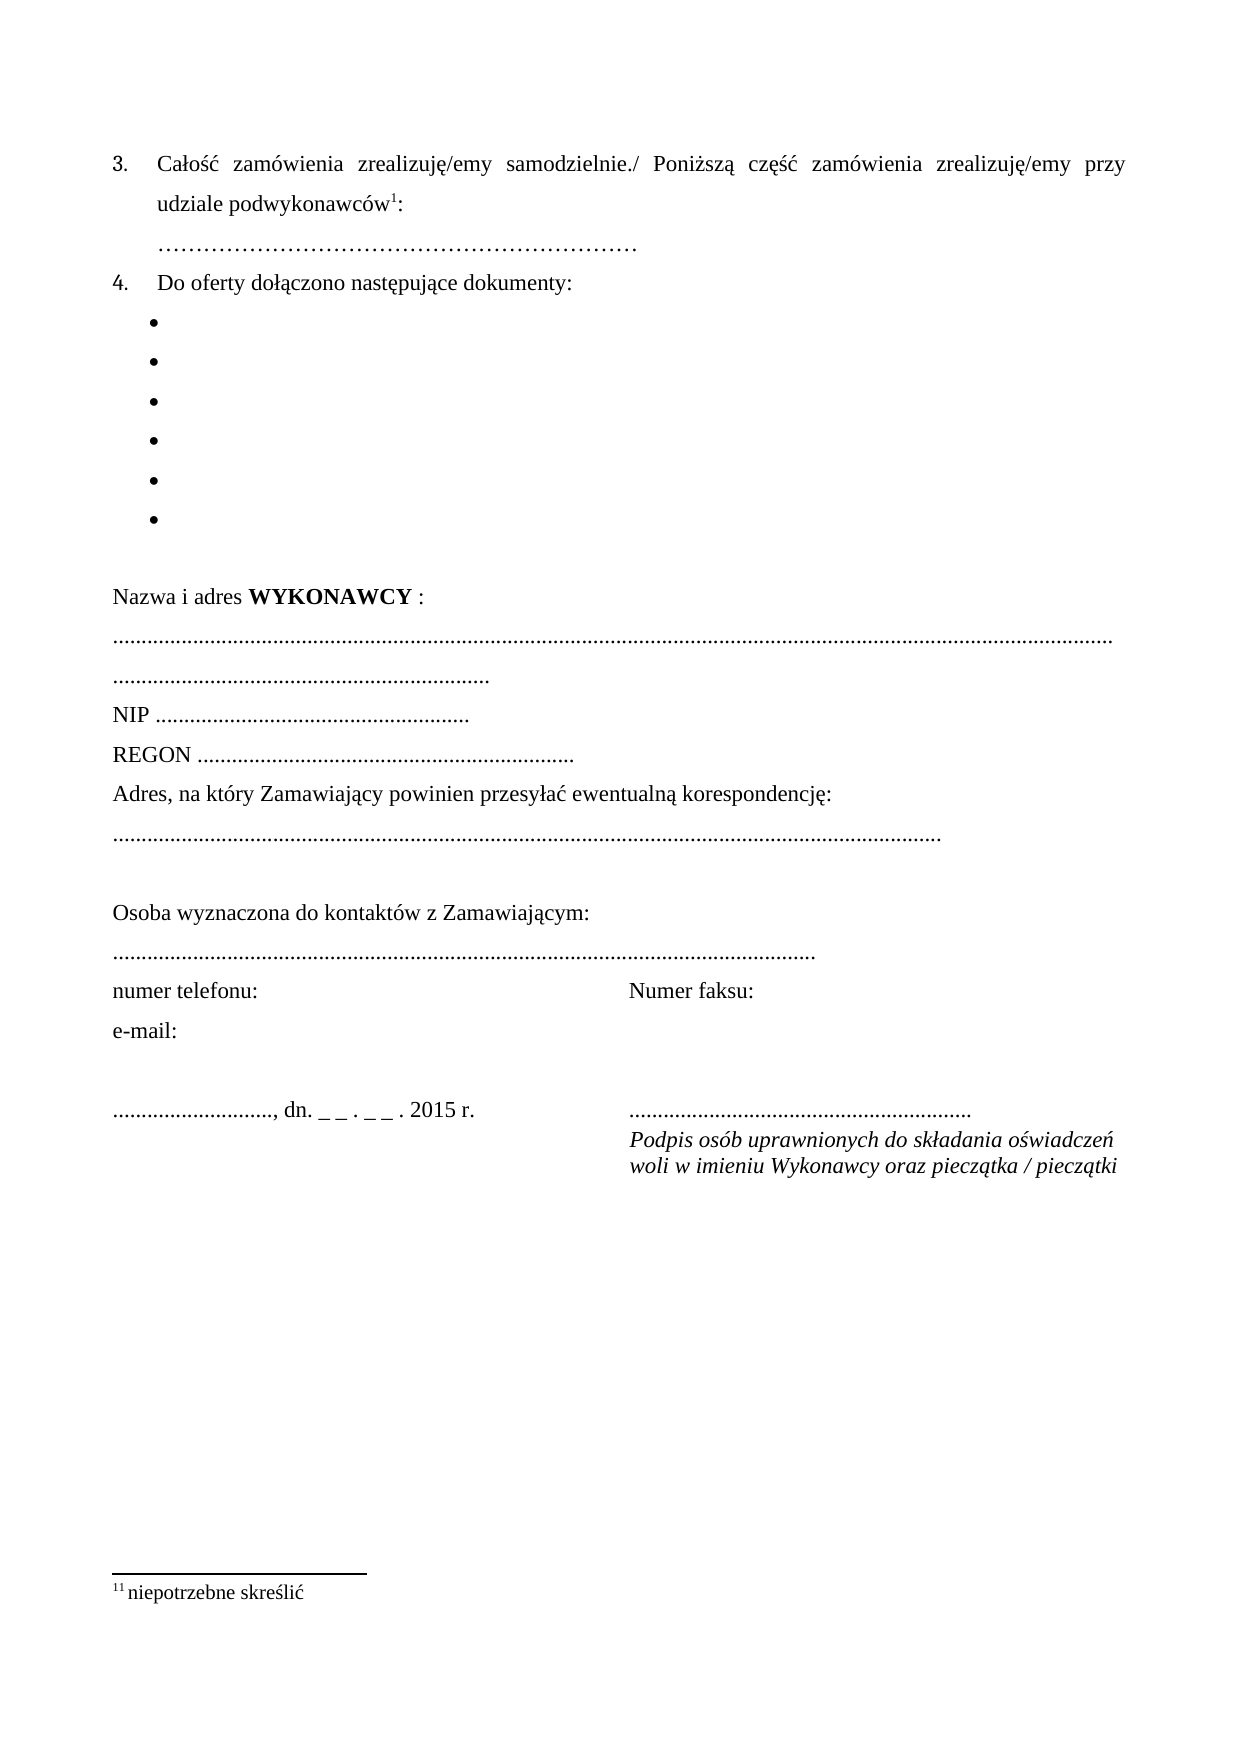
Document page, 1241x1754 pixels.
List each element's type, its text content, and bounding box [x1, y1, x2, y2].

text ........................................................................................................................... [112, 938, 1120, 964]
text Podpis osób uprawnionych do składania oświadczeń woli w imieniu Wykonawcy oraz pieczątka / pieczątki [629, 1126, 1128, 1179]
text NIP ....................................................... [112, 701, 1120, 727]
list Całość zamówienia zrealizuję/emy samodzielnie./ Poniższą część zamówienia zrealizuję/emy przy udziale podwykonawców: [112, 150, 1128, 217]
text REGON .................................................................. [112, 741, 1120, 767]
text ................................................................................................................................................. [112, 819, 1120, 846]
list Do oferty dołączono następujące dokumenty: [112, 269, 1128, 296]
list ……………………………………………………… [157, 230, 1128, 256]
text e-mail: [112, 1017, 1120, 1043]
text numer telefonu: Numer faksu: [112, 977, 1120, 1004]
text Adres, na który Zamawiający powinien przesyłać ewentualną korespondencję: [112, 780, 1128, 806]
text ............................, dn. _ _ . _ _ . 2015 r. ............................................................ [112, 1096, 1231, 1122]
text Osoba wyznaczona do kontaktów z Zamawiającym: [112, 898, 1128, 925]
text ................................................................................................................................................................................................................................................. [112, 622, 1120, 688]
text Nazwa i adres WYKONAWCY : [112, 583, 1128, 609]
